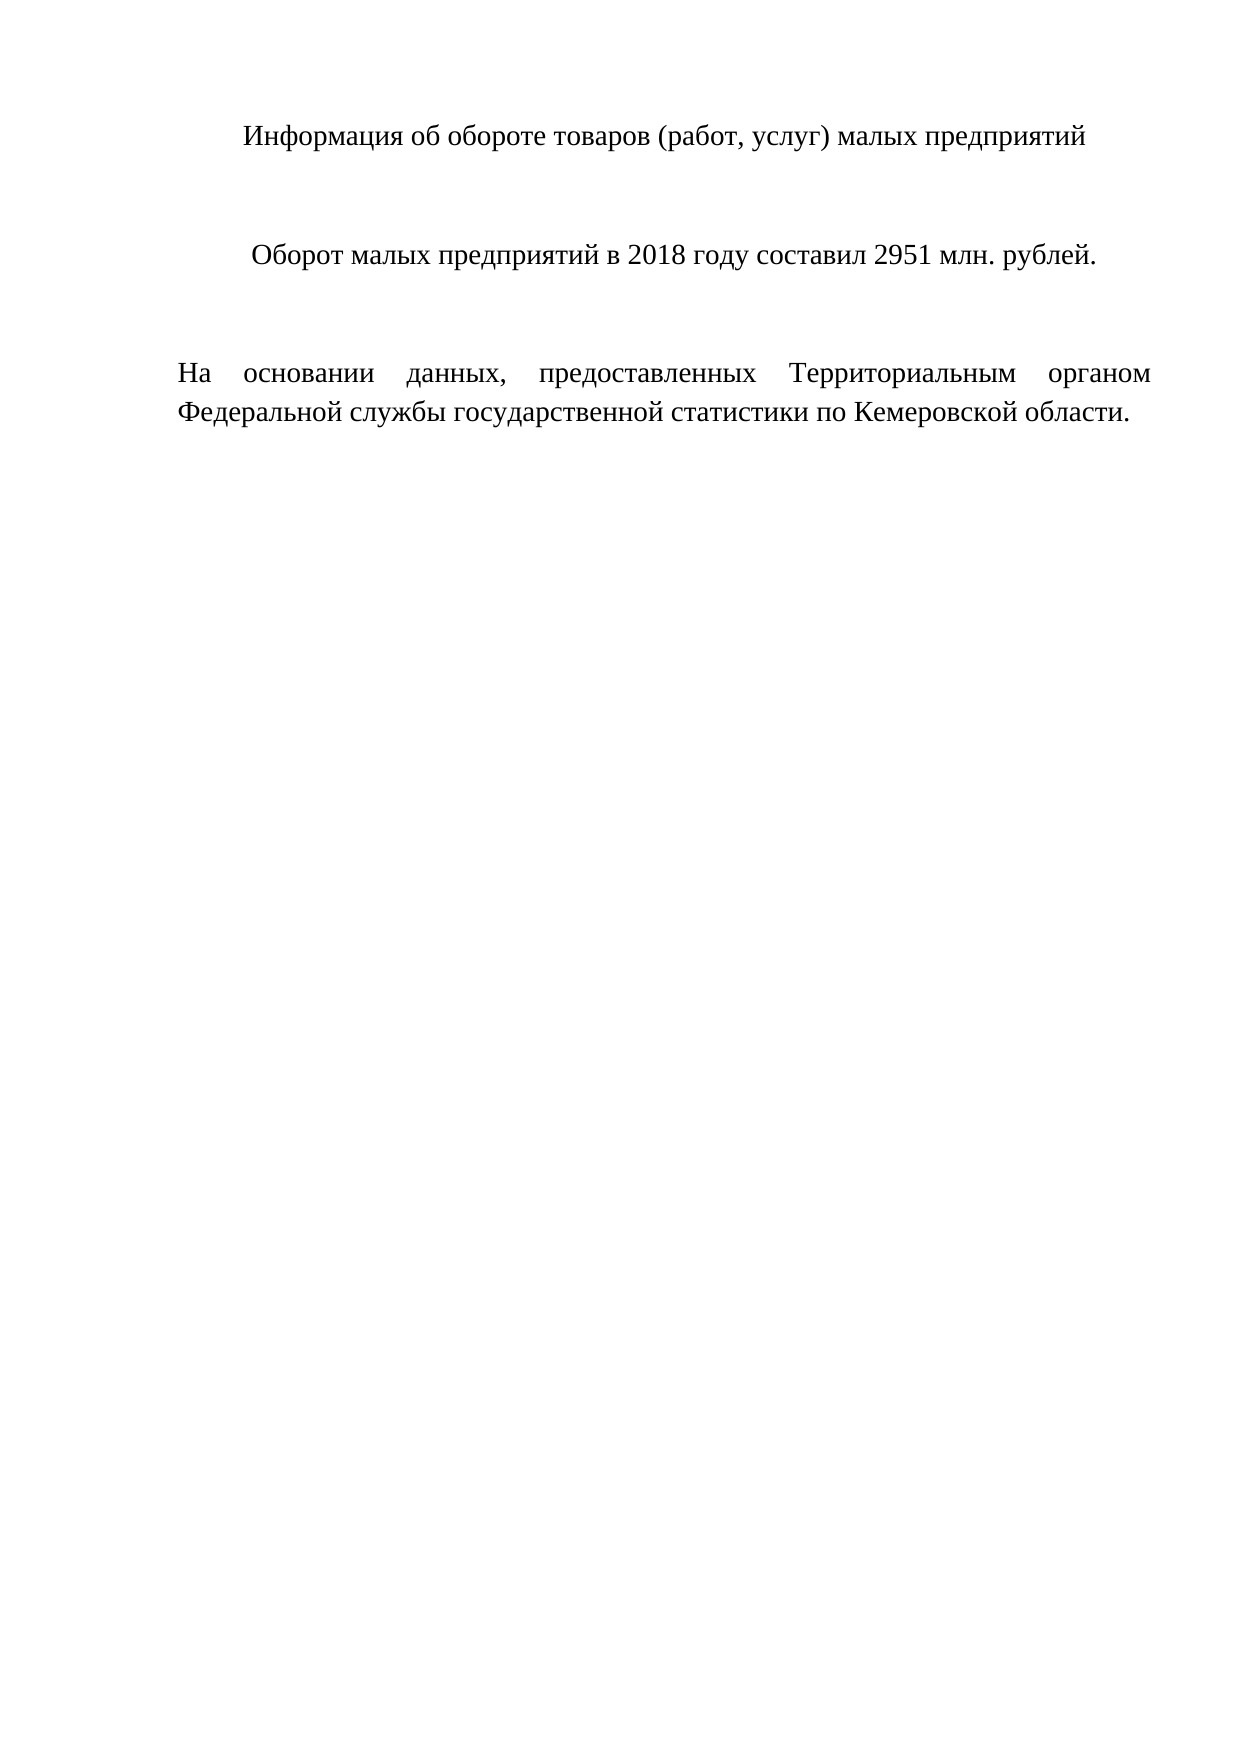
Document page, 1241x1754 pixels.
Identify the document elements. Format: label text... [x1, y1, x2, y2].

text Оборот малых предприятий в 2018 году составил 2951 млн. рублей. [177, 237, 1152, 270]
text Информация об обороте товаров (работ, услуг) малых предприятий [177, 118, 1152, 152]
text На основании данных, предоставленных Территориальным органом Федеральной службы государственной статистики по Кемеровской области. [177, 356, 1152, 428]
